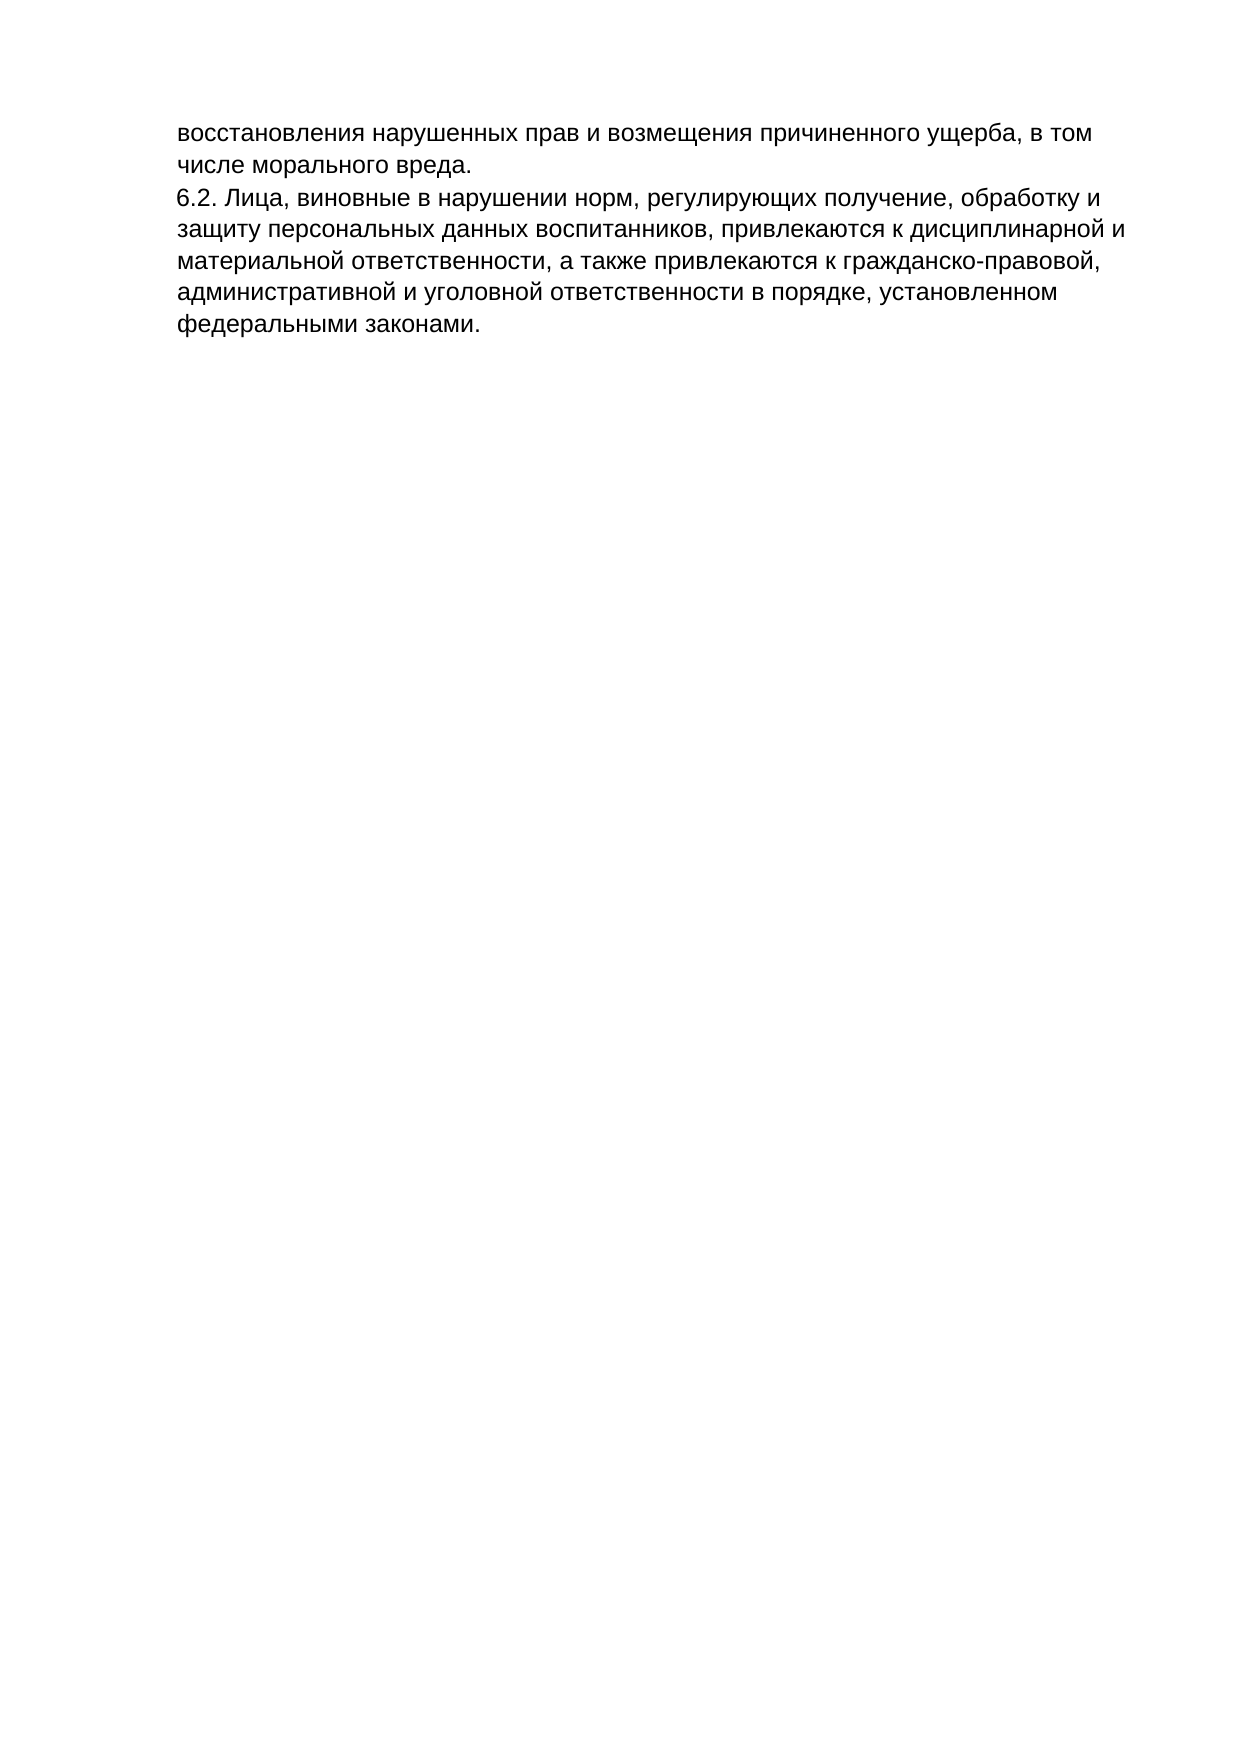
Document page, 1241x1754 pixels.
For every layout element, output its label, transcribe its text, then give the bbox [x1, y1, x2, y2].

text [176, 118, 1151, 178]
text 6.2. Лица, виновные в нарушении норм, регулирующих получение, обработку и защиту персональных данных воспитанников, привлекаются к дисциплинарной и материальной ответственности, а также привлекаются к гражданско-правовой, административной и уголовной ответственности в порядке, установленном федеральными законами. [176, 183, 1151, 338]
